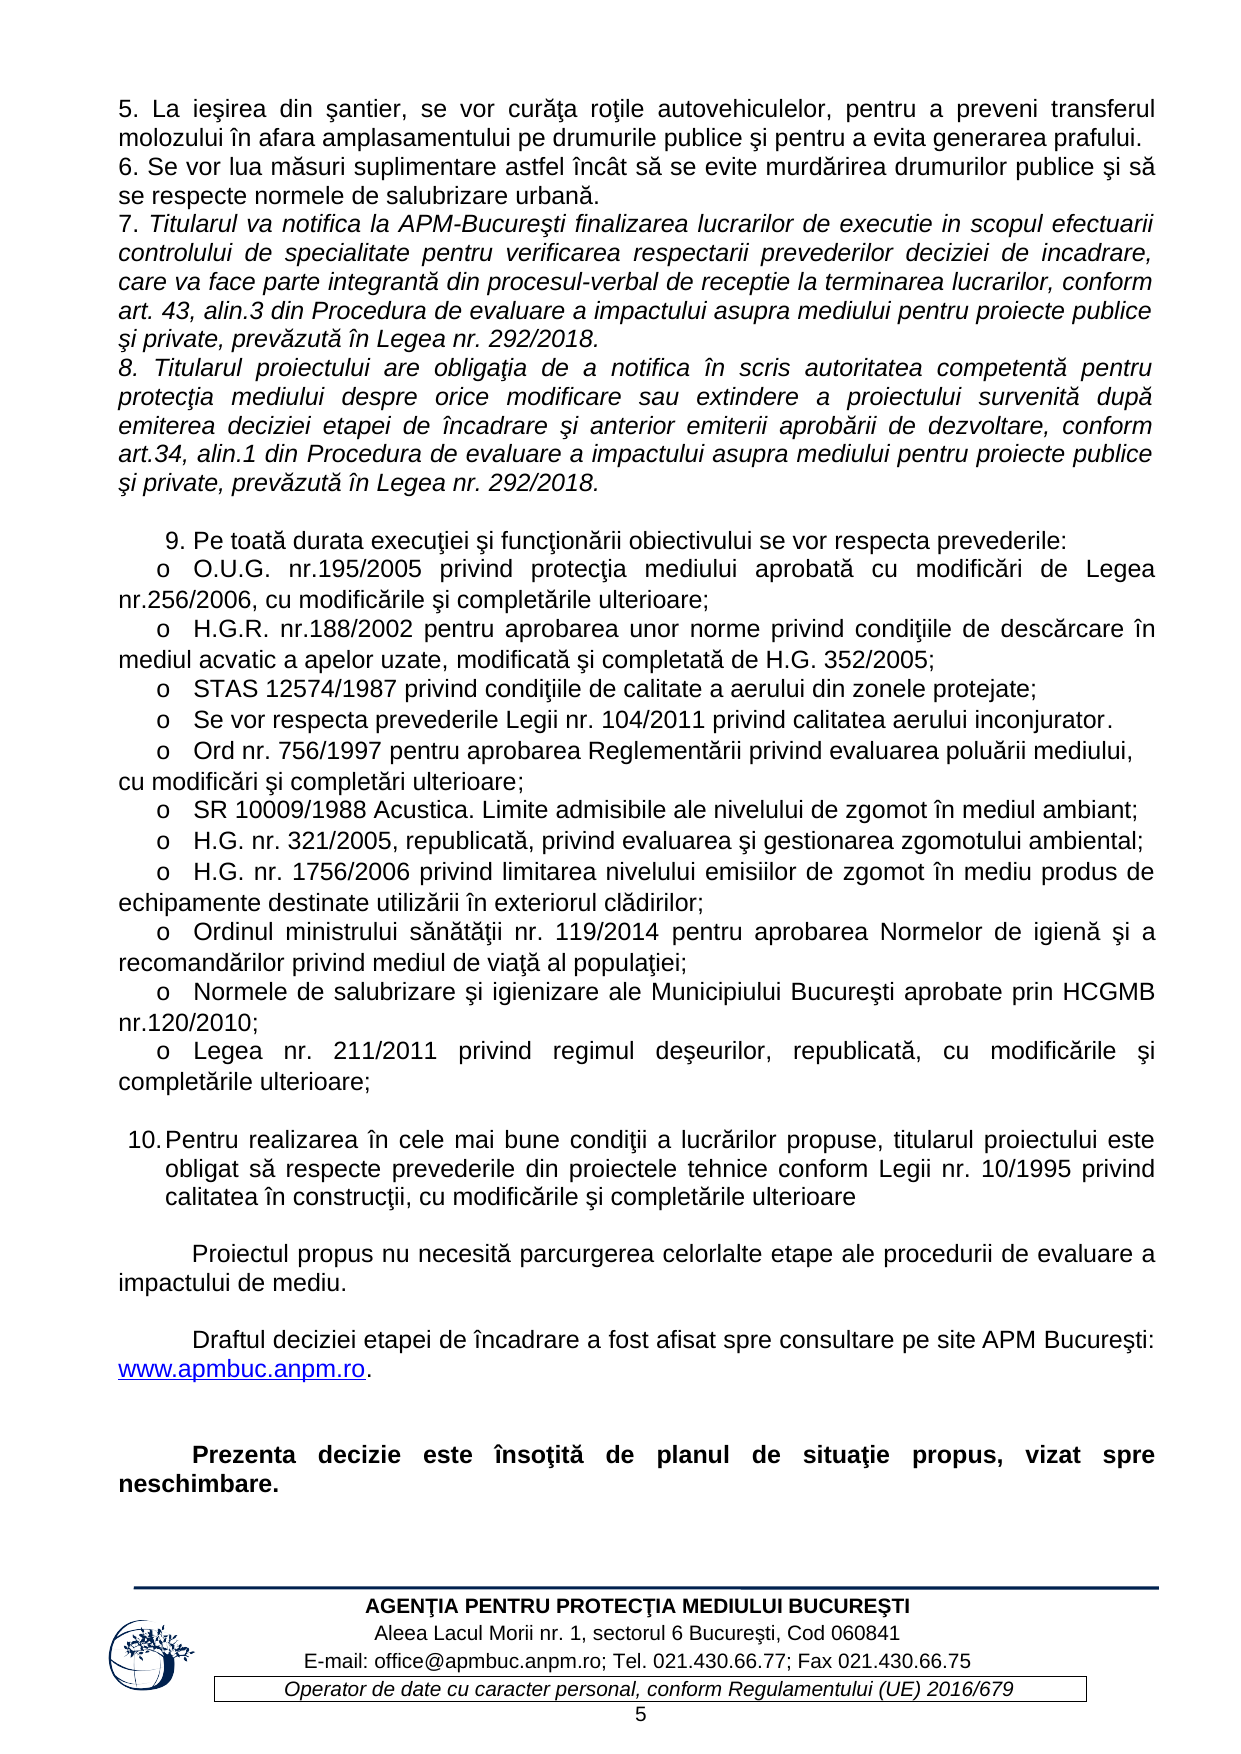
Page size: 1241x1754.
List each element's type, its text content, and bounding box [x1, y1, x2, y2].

list Pentru realizarea în cele mai bune condiţii a lucrărilor propuse, titularul proiectului este obligat să respecte prevederile din proiectele tehnice conform Legii nr. 10/1995 privind calitatea în construcţii, cu modificările şi completările ulterioare [127, 1125, 1157, 1211]
list Legea nr. 211/2011 privind regimul deşeurilor, republicată, cu modificările şi completările ulterioare; [118, 1036, 1157, 1096]
list H.G.R. nr.188/2002 pentru aprobarea unor norme privind condiţiile de descărcare în mediul acvatic a apelor uzate, modificată şi completată de H.G. 352/2005; [118, 614, 1157, 674]
list H.G. nr. 321/2005, republicată, privind evaluarea şi gestionarea zgomotului ambiental; [118, 826, 1157, 857]
list Ord nr. 756/1997 pentru aprobarea Reglementării privind evaluarea poluării mediului, cu modificări şi completări ulterioare; [118, 736, 1157, 795]
text Proiectul propus nu necesită parcurgerea celorlalte etape ale procedurii de evaluare a impactului de mediu. [118, 1239, 1157, 1297]
list O.U.G. nr.195/2005 privind protecţia mediului aprobată cu modificări de Legea nr.256/2006, cu modificările şi completările ulterioare; [118, 554, 1157, 614]
list STAS 12574/1987 privind condiţiile de calitate a aerului din zonele protejate; [156, 674, 1157, 705]
text 8. Titularul proiectului are obligaţia de a notifica în scris autoritatea competentă pentru protecţia mediului despre orice modificare sau extindere a proiectului survenită după emiterea deciziei etapei de încadrare şi anterior emiterii aprobării de dezvoltare, conform art.34, alin.1 din Procedura de evaluare a impactului asupra mediului pentru proiecte publice şi private, prevăzută în Legea nr. 292/2018. [118, 353, 1157, 497]
text 6. Se vor lua măsuri suplimentare astfel încât să se evite murdărirea drumurilor publice şi să se respecte normele de salubrizare urbană. [118, 152, 1157, 209]
text 5. La ieşirea din şantier, se vor curăţa roţile autovehiculelor, pentru a preveni transferul molozului în afara amplasamentului pe drumurile publice şi pentru a evita generarea prafului. [118, 94, 1157, 152]
text Prezenta decizie este însoţită de planul de situaţie propus, vizat spre neschimbare. [118, 1440, 1157, 1498]
list SR 10009/1988 Acustica. Limite admisibile ale nivelului de zgomot în mediul ambiant; [156, 795, 1157, 826]
text Draftul deciziei etapei de încadrare a fost afisat spre consultare pe site APM Bucureşti: www.apmbuc.anpm.ro. [118, 1325, 1157, 1383]
list Normele de salubrizare şi igienizare ale Municipiului Bucureşti aprobate prin HCGMB nr.120/2010; [118, 977, 1157, 1036]
list Ordinul ministrului sănătăţii nr. 119/2014 pentru aprobarea Normelor de igienă şi a recomandărilor privind mediul de viaţă al populaţiei; [118, 917, 1157, 977]
list 9. Pe toată durata execuţiei şi funcţionării obiectivului se vor respecta prevederile: [165, 526, 1157, 554]
text 7. Titularul va notifica la APM-Bucureşti finalizarea lucrarilor de executie in scopul efectuarii controlului de specialitate pentru verificarea respectarii prevederilor deciziei de incadrare, care va face parte integrantă din procesul-verbal de receptie la terminarea lucrarilor, conform art. 43, alin.3 din Procedura de evaluare a impactului asupra mediului pentru proiecte publice şi private, prevăzută în Legea nr. 292/2018. [118, 209, 1157, 353]
list H.G. nr. 1756/2006 privind limitarea nivelului emisiilor de zgomot în mediu produs de echipamente destinate utilizării în exteriorul clădirilor; [118, 857, 1157, 917]
list Se vor respecta prevederile Legii nr. 104/2011 privind calitatea aerului inconjurator. [118, 705, 1157, 736]
